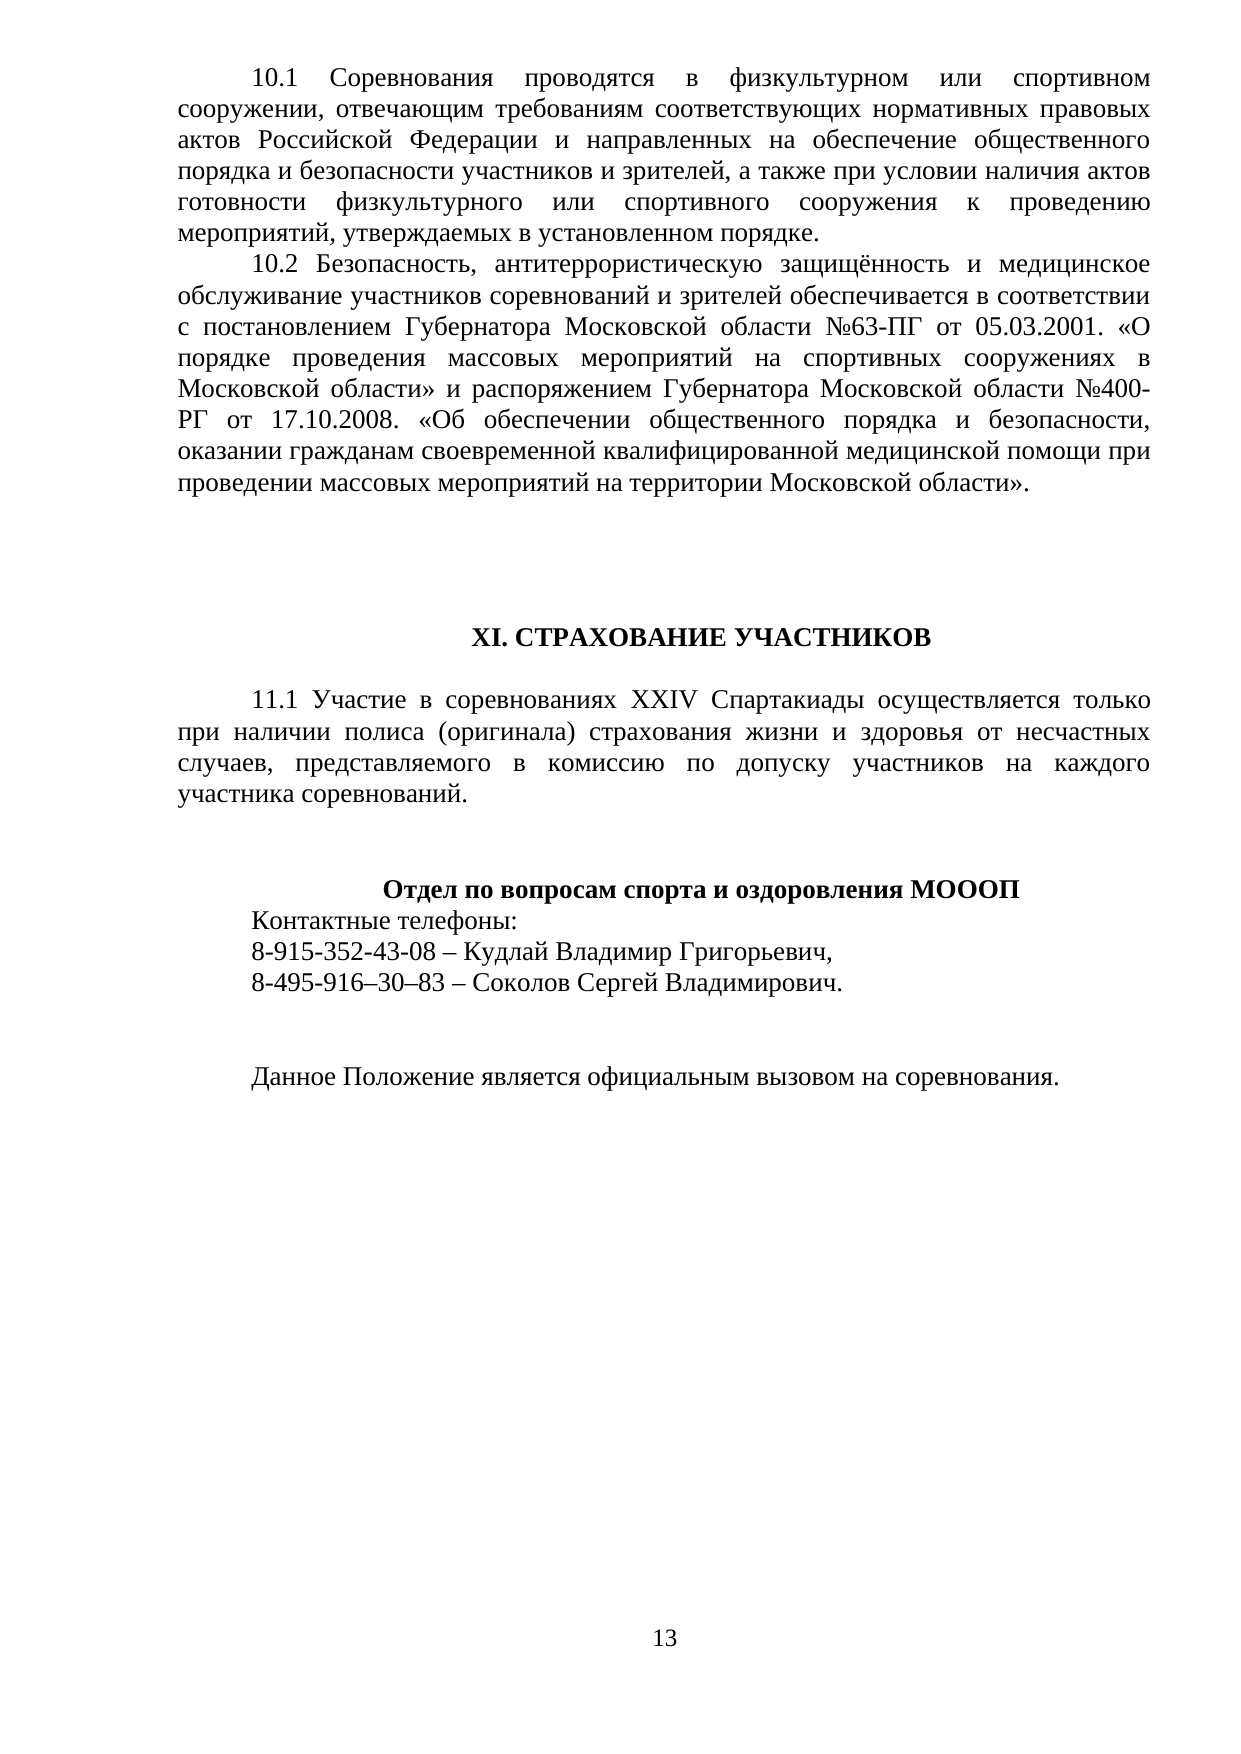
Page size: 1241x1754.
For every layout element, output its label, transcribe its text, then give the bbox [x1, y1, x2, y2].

text 8-915-352-43-08 – Кудлай Владимир Григорьевич, [177, 935, 1152, 966]
text 11.1 Участие в соревнованиях XXIV Спартакиады осуществляется только при наличии полиса (оригинала) страхования жизни и здоровья от несчастных случаев, представляемого в комиссию по допуску участников на каждого участника соревнований. [177, 684, 1152, 808]
text 10.1 Соревнования проводятся в физкультурном или спортивном сооружении, отвечающим требованиям соответствующих нормативных правовых актов Российской Федерации и направленных на обеспечение общественного порядка и безопасности участников и зрителей, а также при условии наличия актов готовности физкультурного или спортивного сооружения к проведению мероприятий, утверждаемых в установленном порядке. [177, 61, 1152, 248]
text Контактные телефоны: [177, 904, 1152, 935]
text Отдел по вопросам спорта и оздоровления МОООП [177, 873, 1152, 904]
text 8-495-916–30–83 – Соколов Сергей Владимирович. [177, 966, 1152, 997]
text Данное Положение является официальным вызовом на соревнования. [177, 1060, 1152, 1091]
text XI. СТРАХОВАНИЕ УЧАСТНИКОВ [177, 621, 1152, 652]
text 10.2 Безопасность, антитеррористическую защищённость и медицинское обслуживание участников соревнований и зрителей обеспечивается в соответствии с постановлением Губернатора Московской области №63-ПГ от 05.03.2001. «О порядке проведения массовых мероприятий на спортивных сооружениях в Московской области» и распоряжением Губернатора Московской области №400-РГ от 17.10.2008. «Об обеспечении общественного порядка и безопасности, оказании гражданам своевременной квалифицированной медицинской помощи при проведении массовых мероприятий на территории Московской области». [177, 248, 1152, 497]
